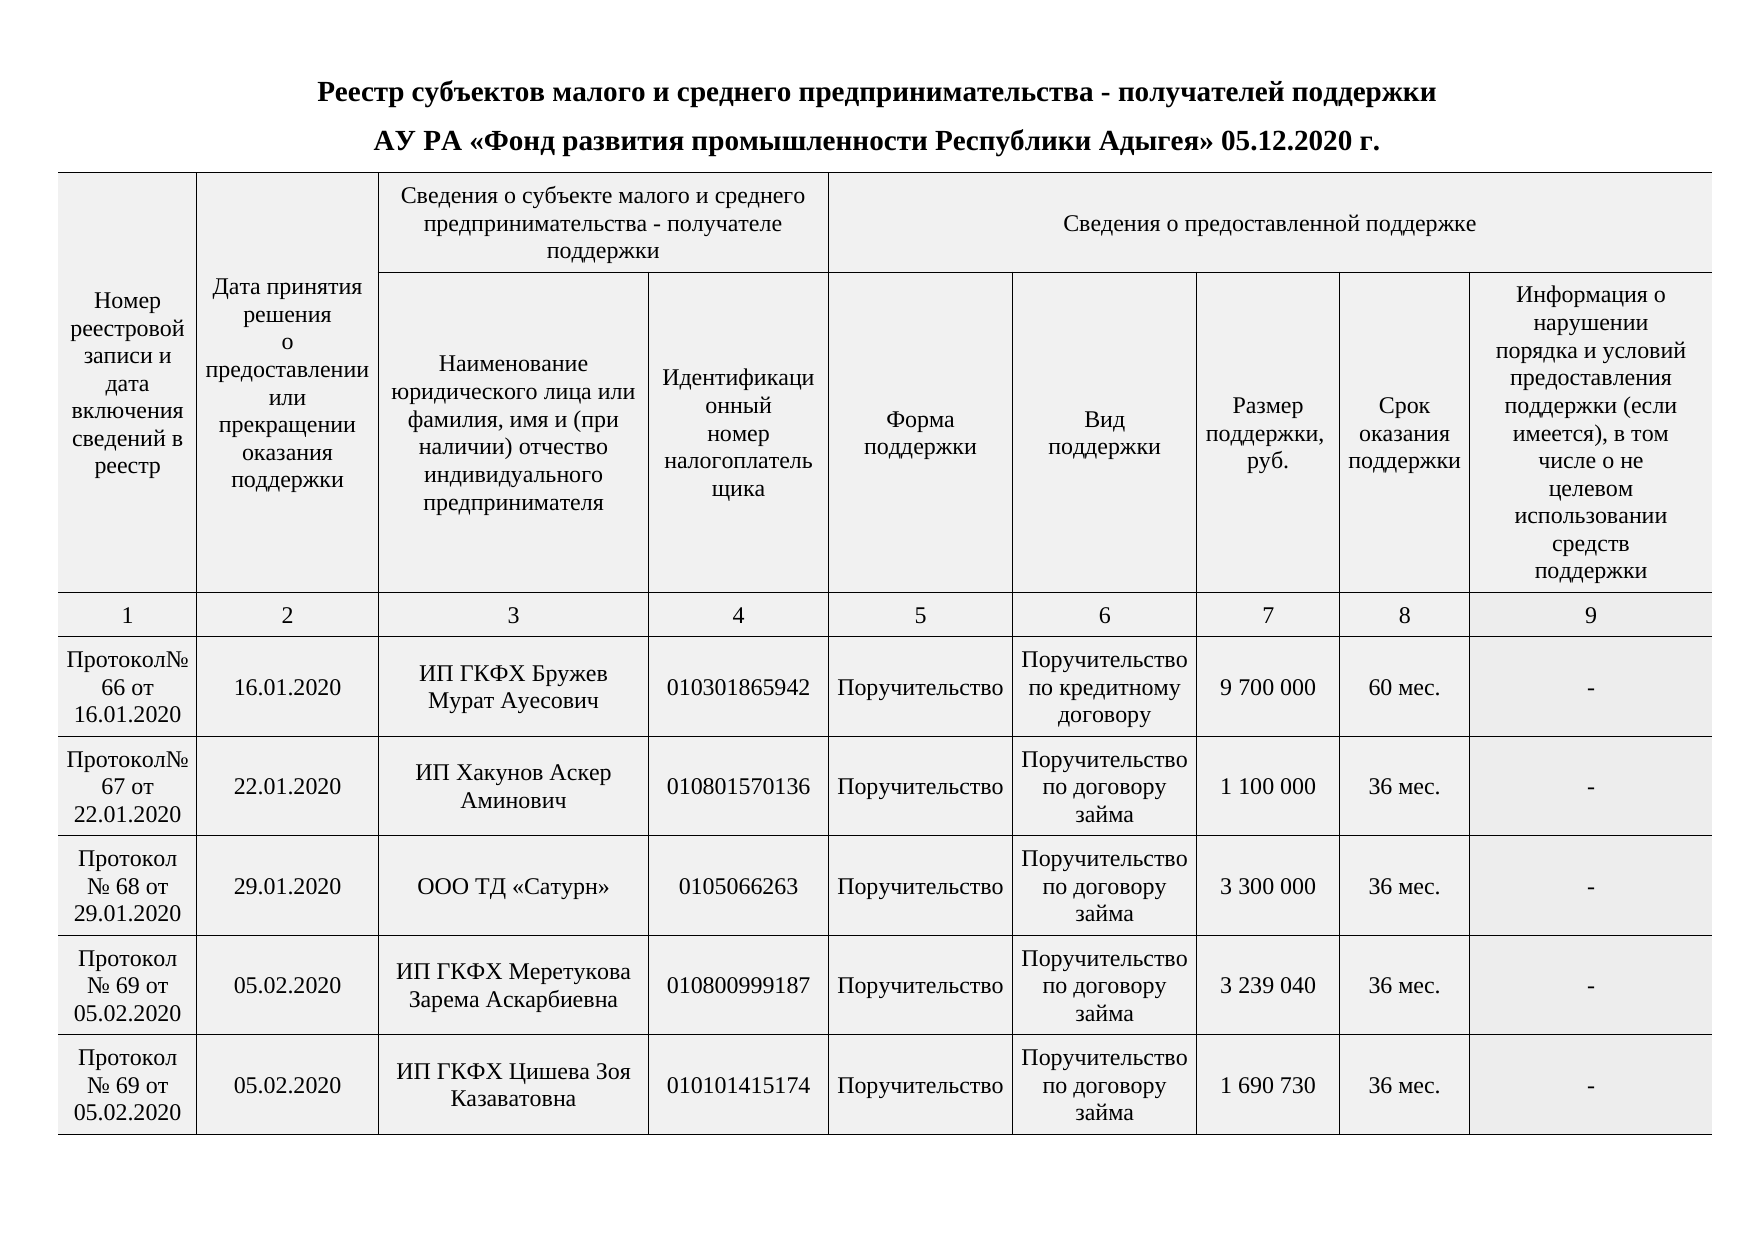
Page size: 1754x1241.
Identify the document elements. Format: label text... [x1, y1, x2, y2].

table_cell Поручительство [829, 1035, 1012, 1134]
table_cell Размер поддержки, руб. [1197, 273, 1339, 592]
table_cell 6 [1013, 593, 1196, 636]
table_cell 36 мес. [1340, 737, 1469, 835]
table_cell Срок оказания поддержки [1340, 273, 1469, 592]
table_cell 16.01.2020 [197, 637, 378, 736]
table_cell 36 мес. [1340, 1035, 1469, 1134]
table_cell Вид поддержки [1013, 273, 1196, 592]
table_cell 010101415174 [649, 1035, 828, 1134]
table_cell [1013, 1035, 1196, 1134]
table_cell Протокол № 69 от 05.02.2020 [58, 1035, 196, 1134]
text АУ РА «Фонд развития промышленности Республики Адыгея» 05.12.2020 г. [118, 123, 1636, 157]
table_cell 4 [649, 593, 828, 636]
table_cell ИП ГКФХ Меретукова Зарема Аскарбиевна [379, 936, 648, 1034]
table_cell Протокол№ 66 от 16.01.2020 [58, 637, 196, 736]
table_cell 36 мес. [1340, 936, 1469, 1034]
table_cell 3 239 040 [1197, 936, 1339, 1034]
table_cell ИП Хакунов Аскер Аминович [379, 737, 648, 835]
table_cell 29.01.2020 [197, 836, 378, 935]
table_cell 36 мес. [1340, 836, 1469, 935]
table_cell ООО ТД «Сатурн» [379, 836, 648, 935]
table_header Сведения о субъекте малого и среднего предпринимательства - получателе поддержки [379, 173, 828, 272]
table_cell - [1470, 637, 1712, 736]
table_cell 0105066263 [649, 836, 828, 935]
table_cell 60 мес. [1340, 637, 1469, 736]
table_cell 2 [197, 593, 378, 636]
table_cell 5 [829, 593, 1012, 636]
table_cell 3 [379, 593, 648, 636]
table_cell 010800999187 [649, 936, 828, 1034]
table_cell Форма поддержки [829, 273, 1012, 592]
table_cell Протокол№ 67 от 22.01.2020 [58, 737, 196, 835]
text Реестр субъектов малого и среднего предпринимательства - получателей поддержки [118, 74, 1636, 107]
table_cell Поручительство [829, 836, 1012, 935]
table_header Дата принятия решения о предоставлении или прекращении оказания поддержки [197, 173, 378, 592]
table_cell Поручительство [829, 637, 1012, 736]
table_cell 1 690 730 [1197, 1035, 1339, 1134]
table_cell Наименование юридического лица или фамилия, имя и (при наличии) отчество индивидуального предпринимателя [379, 273, 648, 592]
table_cell 05.02.2020 [197, 936, 378, 1034]
table_cell 1 100 000 [1197, 737, 1339, 835]
table_header Номер реестровой записи и дата включения сведений в реестр [58, 173, 196, 592]
table_cell ИП ГКФХ Бружев Мурат Ауесович [379, 637, 648, 736]
table_cell Поручительство [829, 936, 1012, 1034]
table_cell 7 [1197, 593, 1339, 636]
table_cell 010801570136 [649, 737, 828, 835]
table_cell Поручительство по кредитному договору [1013, 637, 1196, 736]
table_header Сведения о предоставленной поддержке [829, 173, 1712, 272]
table_cell Протокол № 69 от 05.02.2020 [58, 936, 196, 1034]
table_cell 3 300 000 [1197, 836, 1339, 935]
table_cell Идентификационный номер налогоплательщика [649, 273, 828, 592]
table_cell - [1470, 737, 1712, 835]
table_cell - [1470, 1035, 1712, 1134]
table_cell 1 [58, 593, 196, 636]
table_cell ИП ГКФХ Цишева Зоя Казаватовна [379, 1035, 648, 1134]
table_cell - [1470, 936, 1712, 1034]
table_cell Протокол № 68 от 29.01.2020 [58, 836, 196, 935]
table_cell Поручительство [829, 737, 1012, 835]
table_cell Поручительство по договору займа [1013, 737, 1196, 835]
table_cell 9 700 000 [1197, 637, 1339, 736]
table_cell 010301865942 [649, 637, 828, 736]
table_cell 05.02.2020 [197, 1035, 378, 1134]
table_cell - [1470, 836, 1712, 935]
table_cell 8 [1340, 593, 1469, 636]
table_cell Информация о нарушении порядка и условий предоставления поддержки (если имеется), в том числе о не целевом использовании средств поддержки [1470, 273, 1712, 592]
table_cell Поручительство по договору займа [1013, 836, 1196, 935]
table_cell 22.01.2020 [197, 737, 378, 835]
table_cell 9 [1470, 593, 1712, 636]
table_cell Поручительство по договору займа [1013, 936, 1196, 1034]
